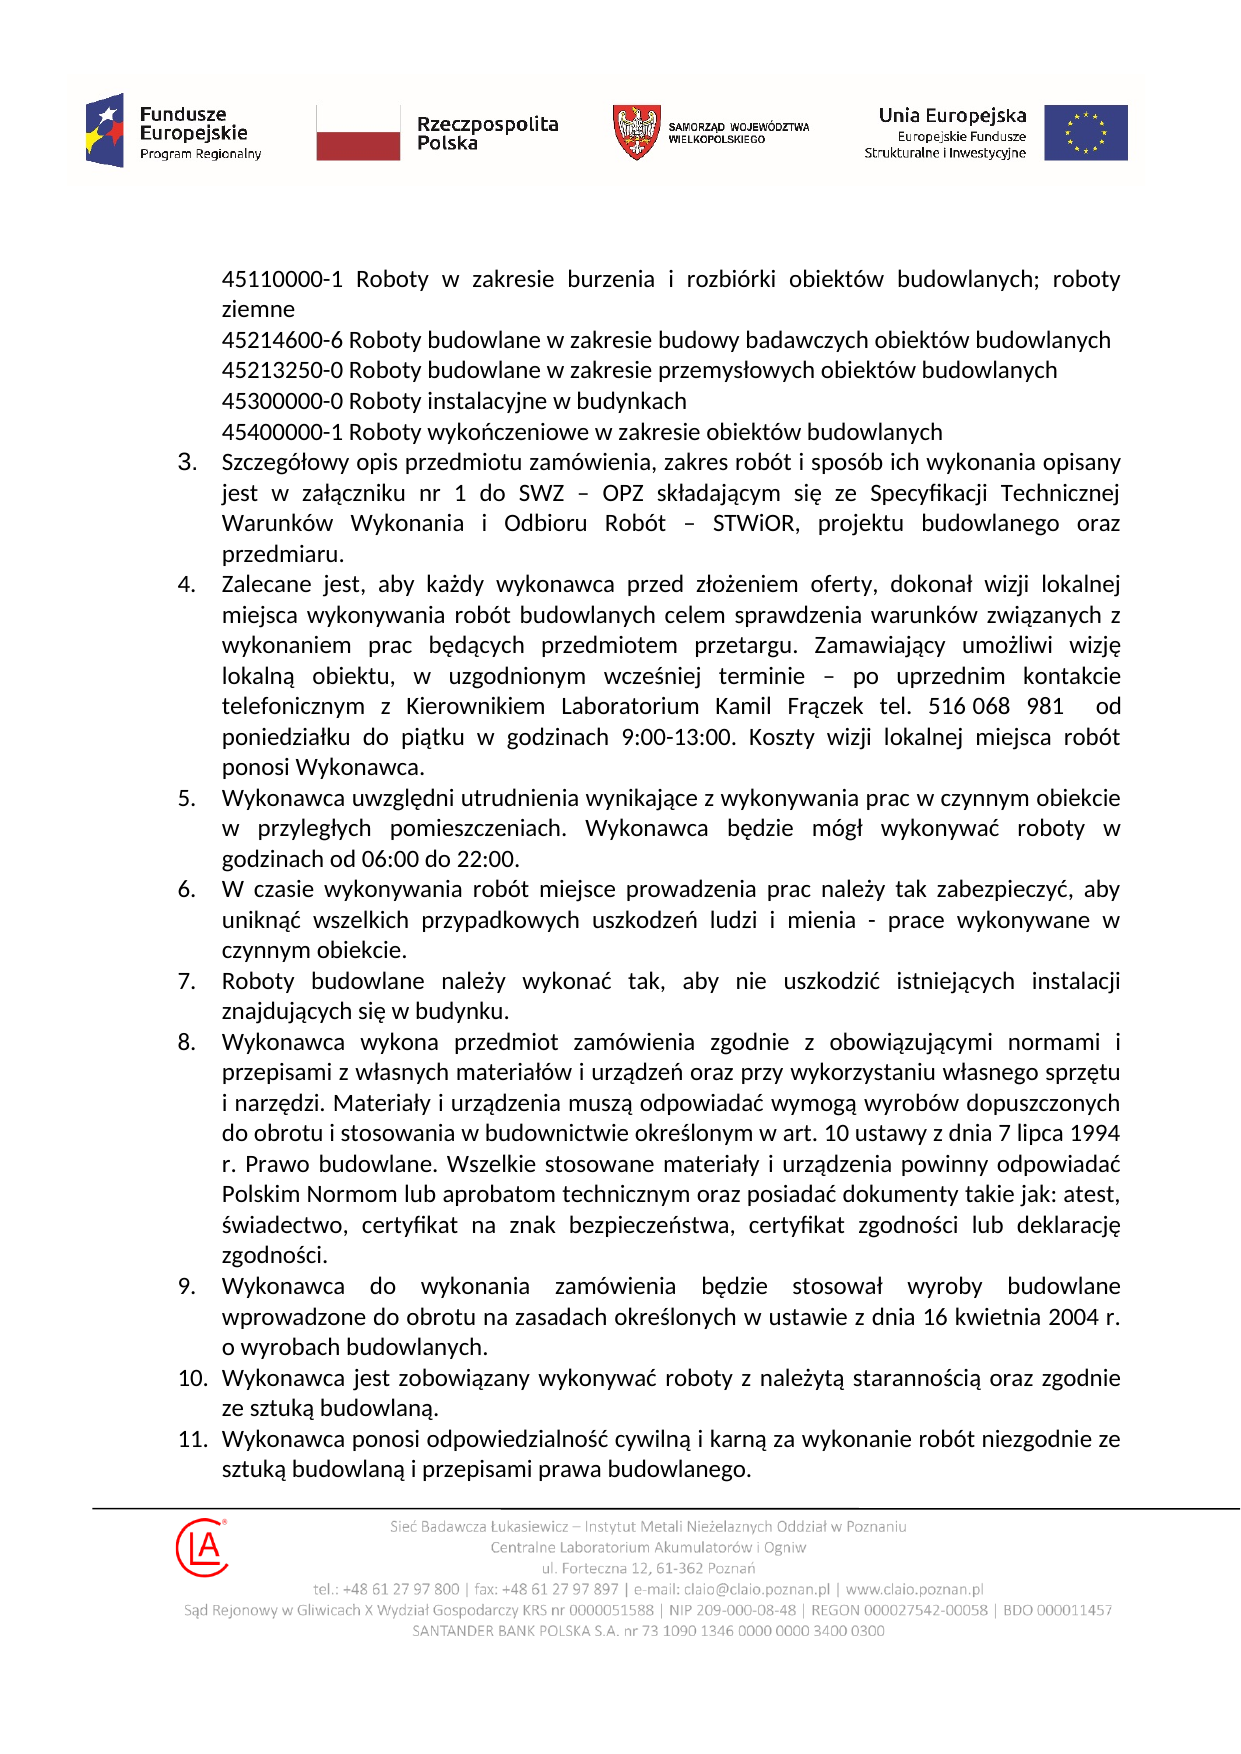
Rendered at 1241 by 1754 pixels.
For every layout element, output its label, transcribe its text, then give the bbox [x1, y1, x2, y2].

list Wykonawca do wykonania zamówienia będzie stosował wyroby budowlane wprowadzone do obrotu na zasadach określonych w ustawie z dnia 16 kwietnia 2004 r. o wyrobach budowlanych. [177, 1270, 1122, 1362]
picture [67, 74, 1146, 186]
list Wykonawca uwzględni utrudnienia wynikające z wykonywania prac w czynnym obiekcie w przyległych pomieszczeniach. Wykonawca będzie mógł wykonywać roboty w godzinach od 06:00 do 22:00. [177, 782, 1122, 873]
text 45300000-0 Roboty instalacyjne w budynkach [222, 385, 1122, 416]
text 45110000-1 Roboty w zakresie burzenia i rozbiórki obiektów budowlanych; roboty ziemne [222, 263, 1122, 324]
text 45213250-0 Roboty budowlane w zakresie przemysłowych obiektów budowlanych [222, 354, 1122, 385]
picture [175, 1518, 1112, 1636]
list Szczegółowy opis przedmiotu zamówienia, zakres robót i sposób ich wykonania opisany jest w załączniku nr 1 do SWZ – OPZ składającym się ze Specyfikacji Technicznej Warunków Wykonania i Odbioru Robót – STWiOR, projektu budowlanego oraz przedmiaru. [177, 446, 1122, 568]
list Zalecane jest, aby każdy wykonawca przed złożeniem oferty, dokonał wizji lokalnej miejsca wykonywania robót budowlanych celem sprawdzenia warunków związanych z wykonaniem prac będących przedmiotem przetargu. Zamawiający umożliwi wizję lokalną obiektu, w uzgodnionym wcześniej terminie – po uprzednim kontakcie telefonicznym z Kierownikiem Laboratorium Kamil Frączek tel. 516 068 981 od poniedziałku do piątku w godzinach 9:00-13:00. Koszty wizji lokalnej miejsca robót ponosi Wykonawca. [177, 568, 1122, 782]
text 45400000-1 Roboty wykończeniowe w zakresie obiektów budowlanych [222, 416, 1122, 446]
list Wykonawca wykona przedmiot zamówienia zgodnie z obowiązującymi normami i przepisami z własnych materiałów i urządzeń oraz przy wykorzystaniu własnego sprzętu i narzędzi. Materiały i urządzenia muszą odpowiadać wymogą wyrobów dopuszczonych do obrotu i stosowania w budownictwie określonym w art. 10 ustawy z dnia 7 lipca 1994 r. Prawo budowlane. Wszelkie stosowane materiały i urządzenia powinny odpowiadać Polskim Normom lub aprobatom technicznym oraz posiadać dokumenty takie jak: atest, świadectwo, certyfikat na znak bezpieczeństwa, certyfikat zgodności lub deklarację zgodności. [177, 1026, 1122, 1270]
text 45214600-6 Roboty budowlane w zakresie budowy badawczych obiektów budowlanych [222, 324, 1122, 354]
list Roboty budowlane należy wykonać tak, aby nie uszkodzić istniejących instalacji znajdujących się w budynku. [177, 965, 1122, 1026]
list W czasie wykonywania robót miejsce prowadzenia prac należy tak zabezpieczyć, aby uniknąć wszelkich przypadkowych uszkodzeń ludzi i mienia - prace wykonywane w czynnym obiekcie. [177, 873, 1122, 965]
list Wykonawca ponosi odpowiedzialność cywilną i karną za wykonanie robót niezgodnie ze sztuką budowlaną i przepisami prawa budowlanego. [177, 1423, 1122, 1484]
list Wykonawca jest zobowiązany wykonywać roboty z należytą starannością oraz zgodnie ze sztuką budowlaną. [177, 1362, 1122, 1423]
